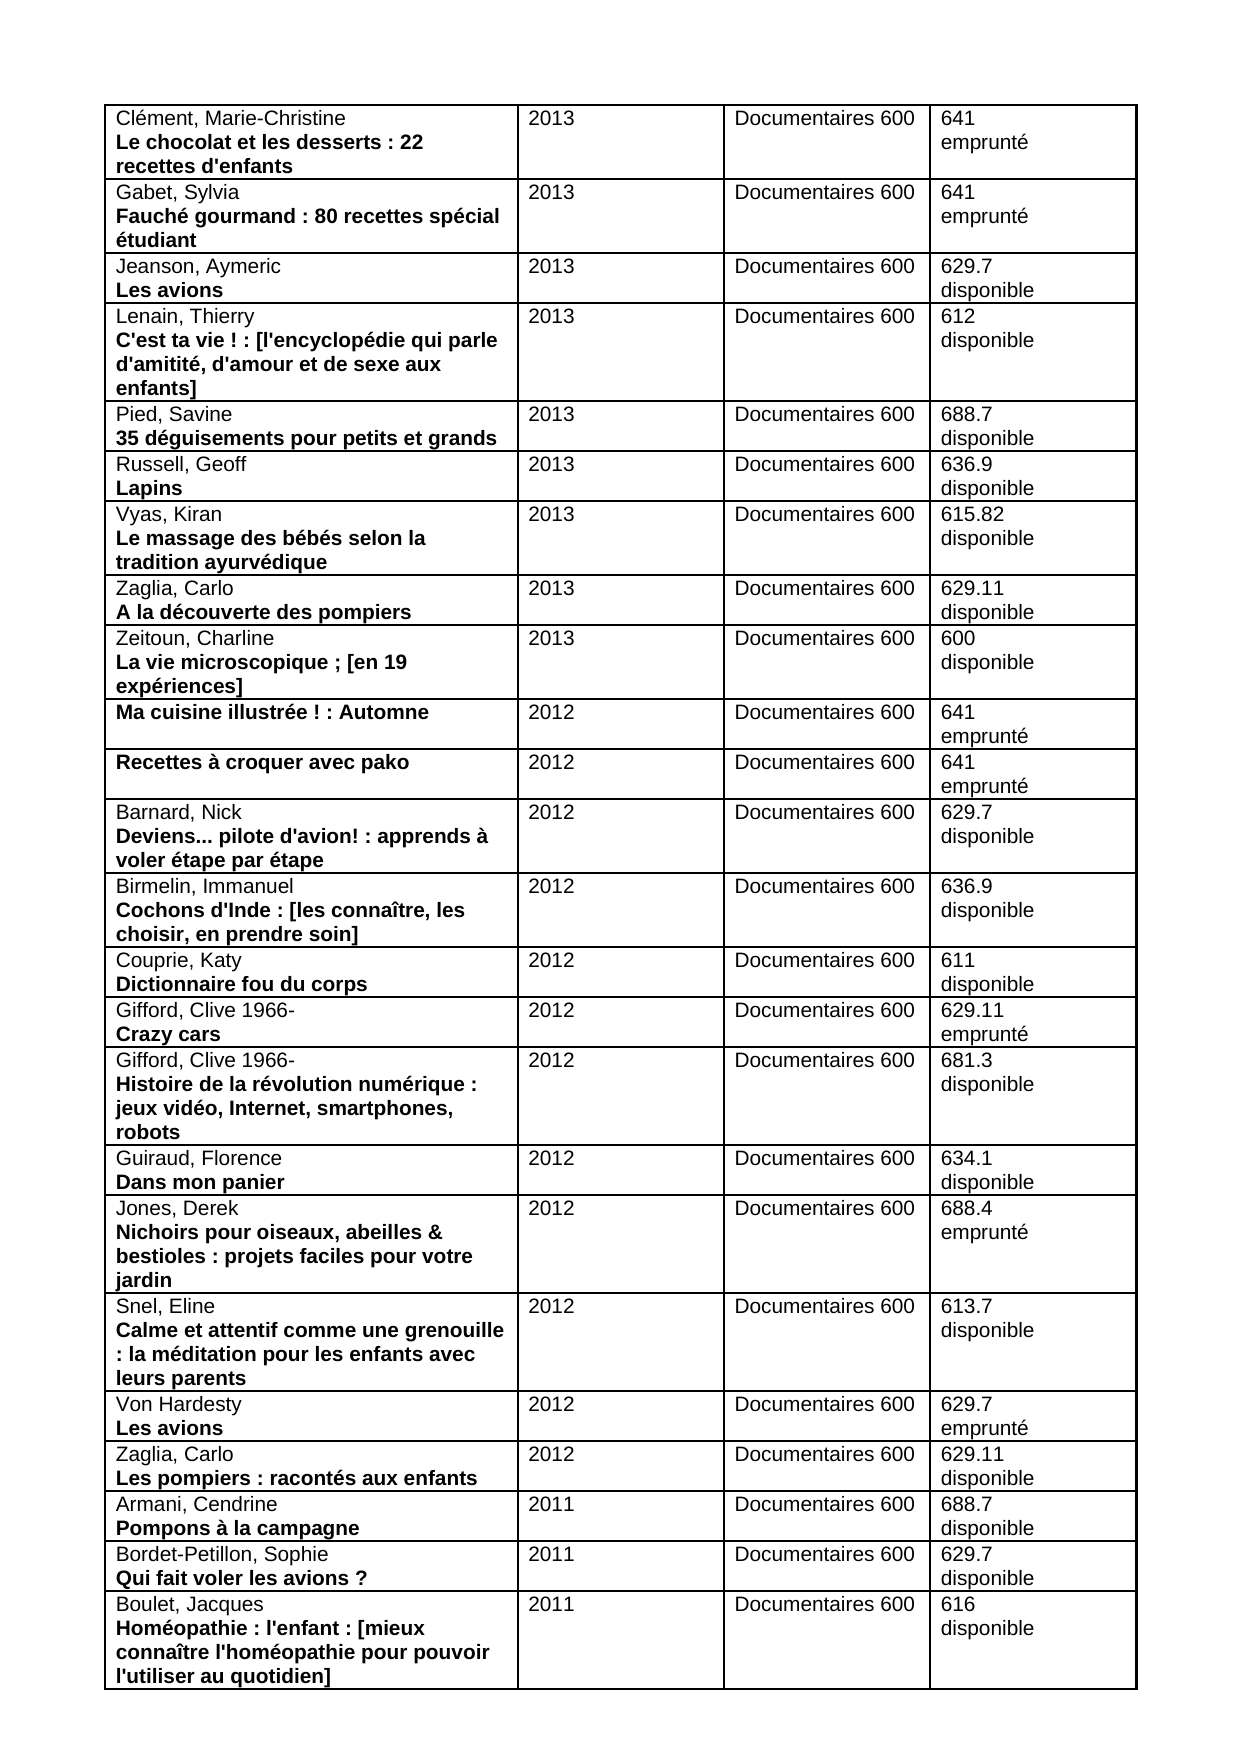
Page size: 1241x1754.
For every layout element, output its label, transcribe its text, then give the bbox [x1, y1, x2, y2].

table_cell Armani, Cendrine Pompons à la campagne [106, 1492, 517, 1539]
table_cell Couprie, Katy Dictionnaire fou du corps [106, 948, 517, 996]
table_cell Documentaires 600 [725, 254, 929, 302]
table_cell Documentaires 600 [725, 800, 929, 872]
table_cell Documentaires 600 [725, 304, 929, 400]
table_cell Documentaires 600 [725, 180, 929, 252]
table_cell 2012 [519, 998, 723, 1046]
table_cell 629.11 disponible [931, 1442, 1135, 1489]
table_cell Boulet, Jacques Homéopathie : l'enfant : [mieux connaître l'homéopathie pour pouvoir l'utiliser au quotidien] [106, 1592, 517, 1687]
table_cell Documentaires 600 [725, 402, 929, 450]
table_cell 641 emprunté [931, 750, 1135, 798]
table_cell 688.7 disponible [931, 402, 1135, 450]
table_cell 2013 [519, 180, 723, 252]
table_cell 636.9 disponible [931, 874, 1135, 946]
table_cell 2012 [519, 1146, 723, 1194]
table_cell 2012 [519, 750, 723, 798]
table_cell 641 emprunté [931, 700, 1135, 748]
table_cell Recettes à croquer avec pako [106, 750, 517, 798]
table_cell 634.1 disponible [931, 1146, 1135, 1194]
table_cell 2012 [519, 700, 723, 748]
table_cell 2012 [519, 1196, 723, 1292]
table_cell 2013 [519, 626, 723, 698]
table_cell Documentaires 600 [725, 874, 929, 946]
table_cell 2013 [519, 452, 723, 500]
table_cell Documentaires 600 [725, 1542, 929, 1589]
table_cell Birmelin, Immanuel Cochons d'Inde : [les connaître, les choisir, en prendre soin] [106, 874, 517, 946]
table_cell Gifford, Clive 1966- Histoire de la révolution numérique : jeux vidéo, Internet, smartphones, robots [106, 1048, 517, 1144]
table_cell 636.9 disponible [931, 452, 1135, 500]
table_cell 2012 [519, 874, 723, 946]
table_cell 612 disponible [931, 304, 1135, 400]
table_cell Bordet-Petillon, Sophie Qui fait voler les avions ? [106, 1542, 517, 1589]
table_cell 2012 [519, 1442, 723, 1489]
table_cell 611 disponible [931, 948, 1135, 996]
table_cell Documentaires 600 [725, 576, 929, 624]
table_cell 2012 [519, 1048, 723, 1144]
table_cell 615.82 disponible [931, 502, 1135, 574]
table_cell 2013 [519, 576, 723, 624]
table_cell Documentaires 600 [725, 948, 929, 996]
table_cell 600 disponible [931, 626, 1135, 698]
table_cell Guiraud, Florence Dans mon panier [106, 1146, 517, 1194]
table_cell Zaglia, Carlo A la découverte des pompiers [106, 576, 517, 624]
table_cell Snel, Eline Calme et attentif comme une grenouille : la méditation pour les enfants avec leurs parents [106, 1294, 517, 1389]
table_cell 641 emprunté [931, 180, 1135, 252]
table_cell 2013 [519, 304, 723, 400]
table_cell Documentaires 600 [725, 1294, 929, 1389]
table_cell 629.7 disponible [931, 254, 1135, 302]
table_cell Clément, Marie-Christine Le chocolat et les desserts : 22 recettes d'enfants [106, 106, 517, 178]
table_cell Documentaires 600 [725, 1048, 929, 1144]
table_cell 2013 [519, 502, 723, 574]
table_cell 688.4 emprunté [931, 1196, 1135, 1292]
table_cell Ma cuisine illustrée ! : Automne [106, 700, 517, 748]
table_cell 2012 [519, 948, 723, 996]
table_cell 2013 [519, 402, 723, 450]
table_cell 2011 [519, 1592, 723, 1687]
table_cell 2012 [519, 1392, 723, 1439]
table_cell Gifford, Clive 1966- Crazy cars [106, 998, 517, 1046]
table_cell Gabet, Sylvia Fauché gourmand : 80 recettes spécial étudiant [106, 180, 517, 252]
table_cell Lenain, Thierry C'est ta vie ! : [l'encyclopédie qui parle d'amitité, d'amour et de sexe aux enfants] [106, 304, 517, 400]
table_cell 2013 [519, 106, 723, 178]
table_cell 2011 [519, 1492, 723, 1539]
table_cell 681.3 disponible [931, 1048, 1135, 1144]
table_cell Documentaires 600 [725, 452, 929, 500]
table_cell 2013 [519, 254, 723, 302]
table_cell Russell, Geoff Lapins [106, 452, 517, 500]
table_cell 629.7 disponible [931, 800, 1135, 872]
table_cell 629.11 disponible [931, 576, 1135, 624]
table_cell 688.7 disponible [931, 1492, 1135, 1539]
table_cell Jeanson, Aymeric Les avions [106, 254, 517, 302]
table_cell 613.7 disponible [931, 1294, 1135, 1389]
table_cell Documentaires 600 [725, 1392, 929, 1439]
table_cell 629.7 disponible [931, 1542, 1135, 1589]
table_cell Vyas, Kiran Le massage des bébés selon la tradition ayurvédique [106, 502, 517, 574]
table_cell Documentaires 600 [725, 1592, 929, 1687]
table_cell 629.11 emprunté [931, 998, 1135, 1046]
table_cell 629.7 emprunté [931, 1392, 1135, 1439]
table_cell Documentaires 600 [725, 750, 929, 798]
table_cell 2012 [519, 1294, 723, 1389]
table_cell Von Hardesty Les avions [106, 1392, 517, 1439]
table_cell Barnard, Nick Deviens... pilote d'avion! : apprends à voler étape par étape [106, 800, 517, 872]
table_cell 616 disponible [931, 1592, 1135, 1687]
table_cell Documentaires 600 [725, 502, 929, 574]
table_cell Documentaires 600 [725, 700, 929, 748]
table_cell Documentaires 600 [725, 626, 929, 698]
table_cell 2011 [519, 1542, 723, 1589]
table_cell Pied, Savine 35 déguisements pour petits et grands [106, 402, 517, 450]
table_cell Documentaires 600 [725, 998, 929, 1046]
table_cell Documentaires 600 [725, 1196, 929, 1292]
table_cell Zeitoun, Charline La vie microscopique ; [en 19 expériences] [106, 626, 517, 698]
table_cell Jones, Derek Nichoirs pour oiseaux, abeilles & bestioles : projets faciles pour votre jardin [106, 1196, 517, 1292]
table_cell 2012 [519, 800, 723, 872]
table_cell Documentaires 600 [725, 1442, 929, 1489]
table_cell Documentaires 600 [725, 106, 929, 178]
table_cell Documentaires 600 [725, 1492, 929, 1539]
table_cell Documentaires 600 [725, 1146, 929, 1194]
table_cell Zaglia, Carlo Les pompiers : racontés aux enfants [106, 1442, 517, 1489]
table_cell 641 emprunté [931, 106, 1135, 178]
